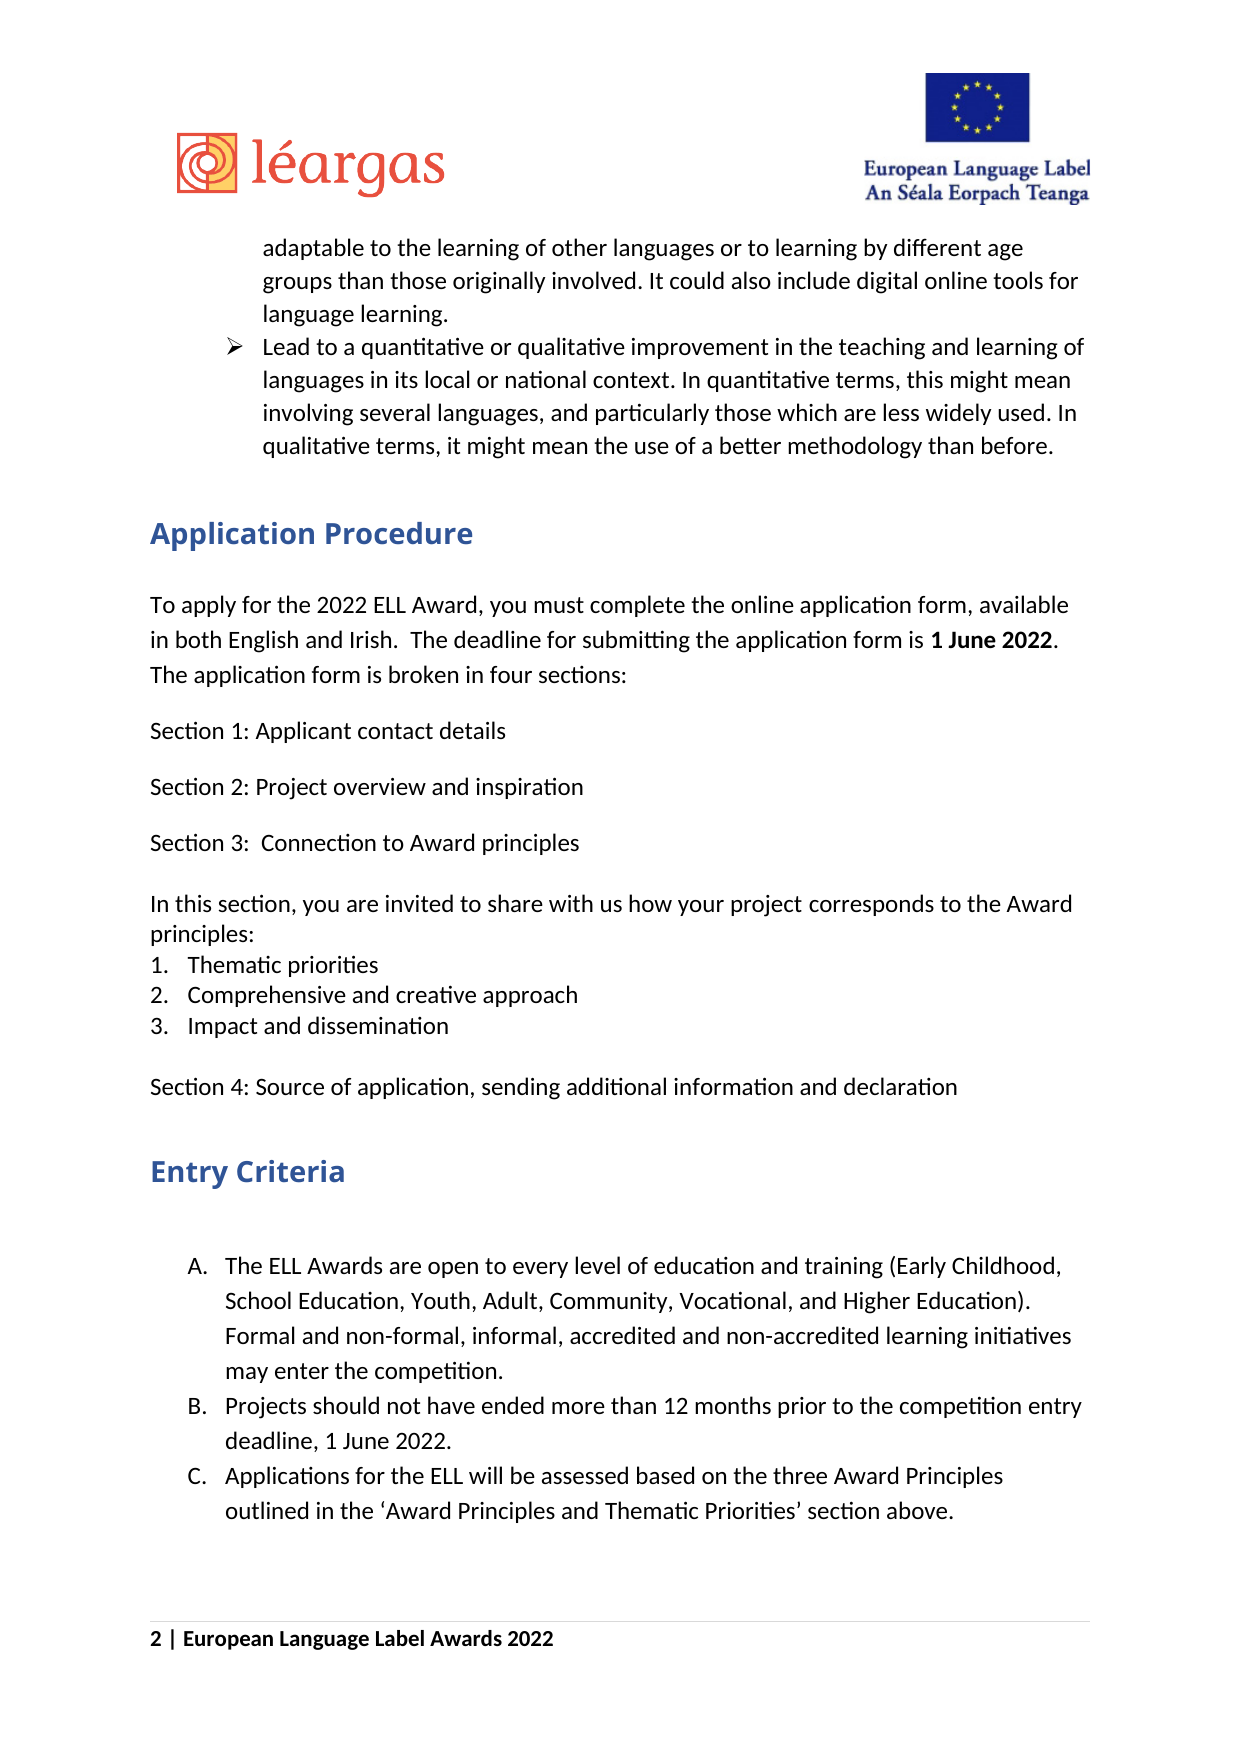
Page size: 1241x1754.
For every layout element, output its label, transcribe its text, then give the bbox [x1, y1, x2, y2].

text Section 4: Source of application, sending additional information and declaration [150, 1071, 1090, 1101]
picture [150, 106, 469, 205]
picture [864, 73, 1091, 205]
subtitle Entry Criteria [150, 1151, 1090, 1191]
list Lead to a quantitative or qualitative improvement in the teaching and learning of languages in its local or national context. In quantitative terms, this might mean involving several languages, and particularly those which are less widely used. In qualitative terms, it might mean the use of a better methodology than before. [225, 331, 1090, 461]
text Section 2: Project overview and inspiration [150, 771, 1090, 801]
list Impact and dissemination [150, 1010, 1090, 1040]
text Section 1: Applicant contact details [150, 715, 1090, 746]
text To apply for the 2022 ELL Award, you must complete the online application form, available in both English and Irish. The deadline for submitting the application form is 1 June 2022. The application form is broken in four sections: [150, 589, 1090, 690]
list Thematic priorities [150, 949, 1090, 979]
text In this section, you are invited to share with us how your project corresponds to the Award principles: [150, 888, 1090, 949]
text Section 3: Connection to Award principles [150, 827, 1090, 857]
list Applications for the ELL will be assessed based on the three Award Principles outlined in the ‘Award Principles and Thematic Priorities’ section above. [187, 1460, 1090, 1526]
list Comprehensive and creative approach [150, 979, 1090, 1010]
list Projects should not have ended more than 12 months prior to the competition entry deadline, 1 June 2022. [187, 1390, 1090, 1456]
list The ELL Awards are open to every level of education and training (Early Childhood, School Education, Youth, Adult, Community, Vocational, and Higher Education). Formal and non-formal, informal, accredited and non-accredited learning initiatives may enter the competition. [187, 1250, 1090, 1386]
subtitle Application Procedure [150, 513, 1090, 553]
